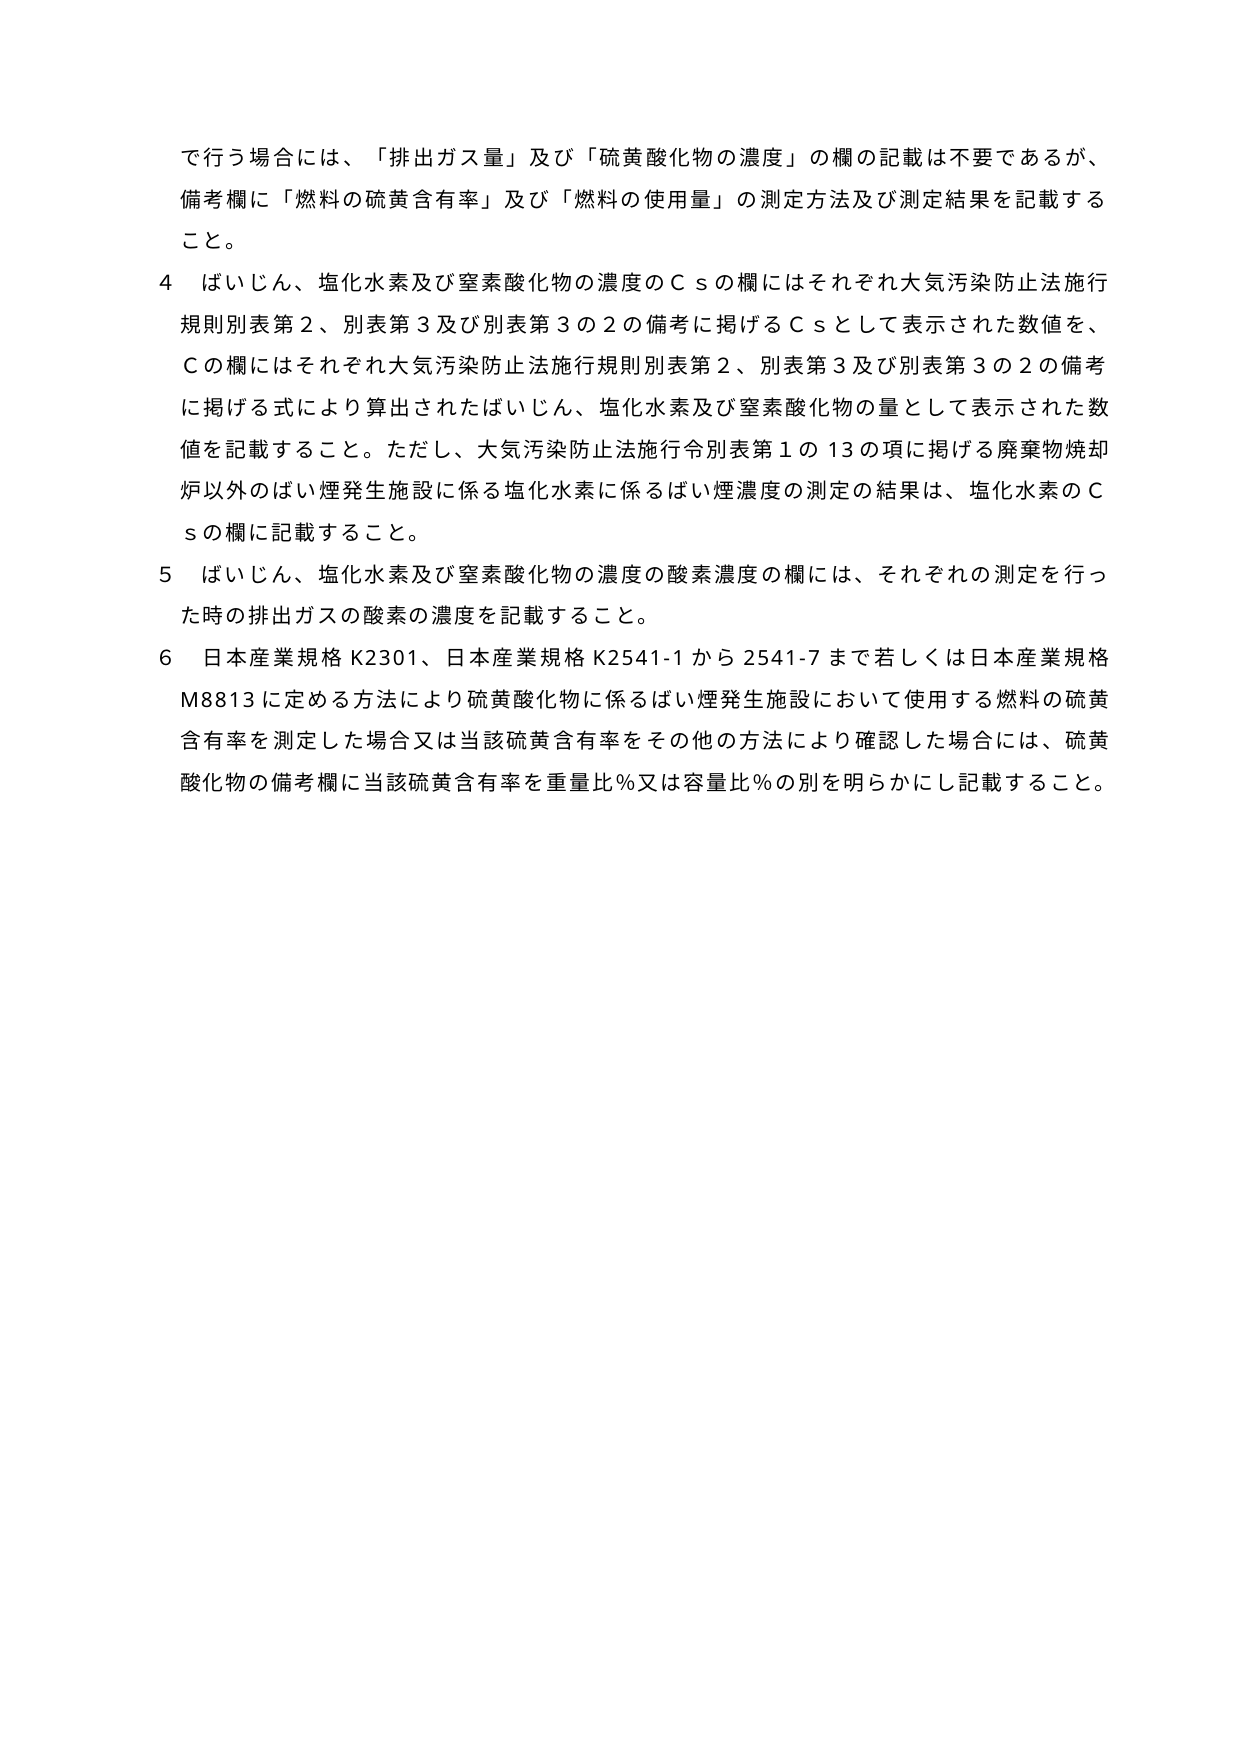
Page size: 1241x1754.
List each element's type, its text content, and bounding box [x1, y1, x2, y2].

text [155, 136, 1110, 261]
text ６ 日本産業規格K2301、日本産業規格K2541-1から2541-7まで若しくは日本産業規格M8813に定める方法により硫黄酸化物に係るばい煙発生施設において使用する燃料の硫黄含有率を測定した場合又は当該硫黄含有率をその他の方法により確認した場合には、硫黄酸化物の備考欄に当該硫黄含有率を重量比％又は容量比％の別を明らかにし記載すること。 [155, 636, 1110, 802]
text ５ ばいじん、塩化水素及び窒素酸化物の濃度の酸素濃度の欄には、それぞれの測定を行った時の排出ガスの酸素の濃度を記載すること。 [155, 552, 1110, 636]
text ４ ばいじん、塩化水素及び窒素酸化物の濃度のＣｓの欄にはそれぞれ大気汚染防止法施行規則別表第２、別表第３及び別表第３の２の備考に掲げるＣｓとして表示された数値を、Ｃの欄にはそれぞれ大気汚染防止法施行規則別表第２、別表第３及び別表第３の２の備考に掲げる式により算出されたばいじん、塩化水素及び窒素酸化物の量として表示された数値を記載すること。ただし、大気汚染防止法施行令別表第１の13の項に掲げる廃棄物焼却炉以外のばい煙発生施設に係る塩化水素に係るばい煙濃度の測定の結果は、塩化水素のＣｓの欄に記載すること。 [155, 261, 1110, 552]
